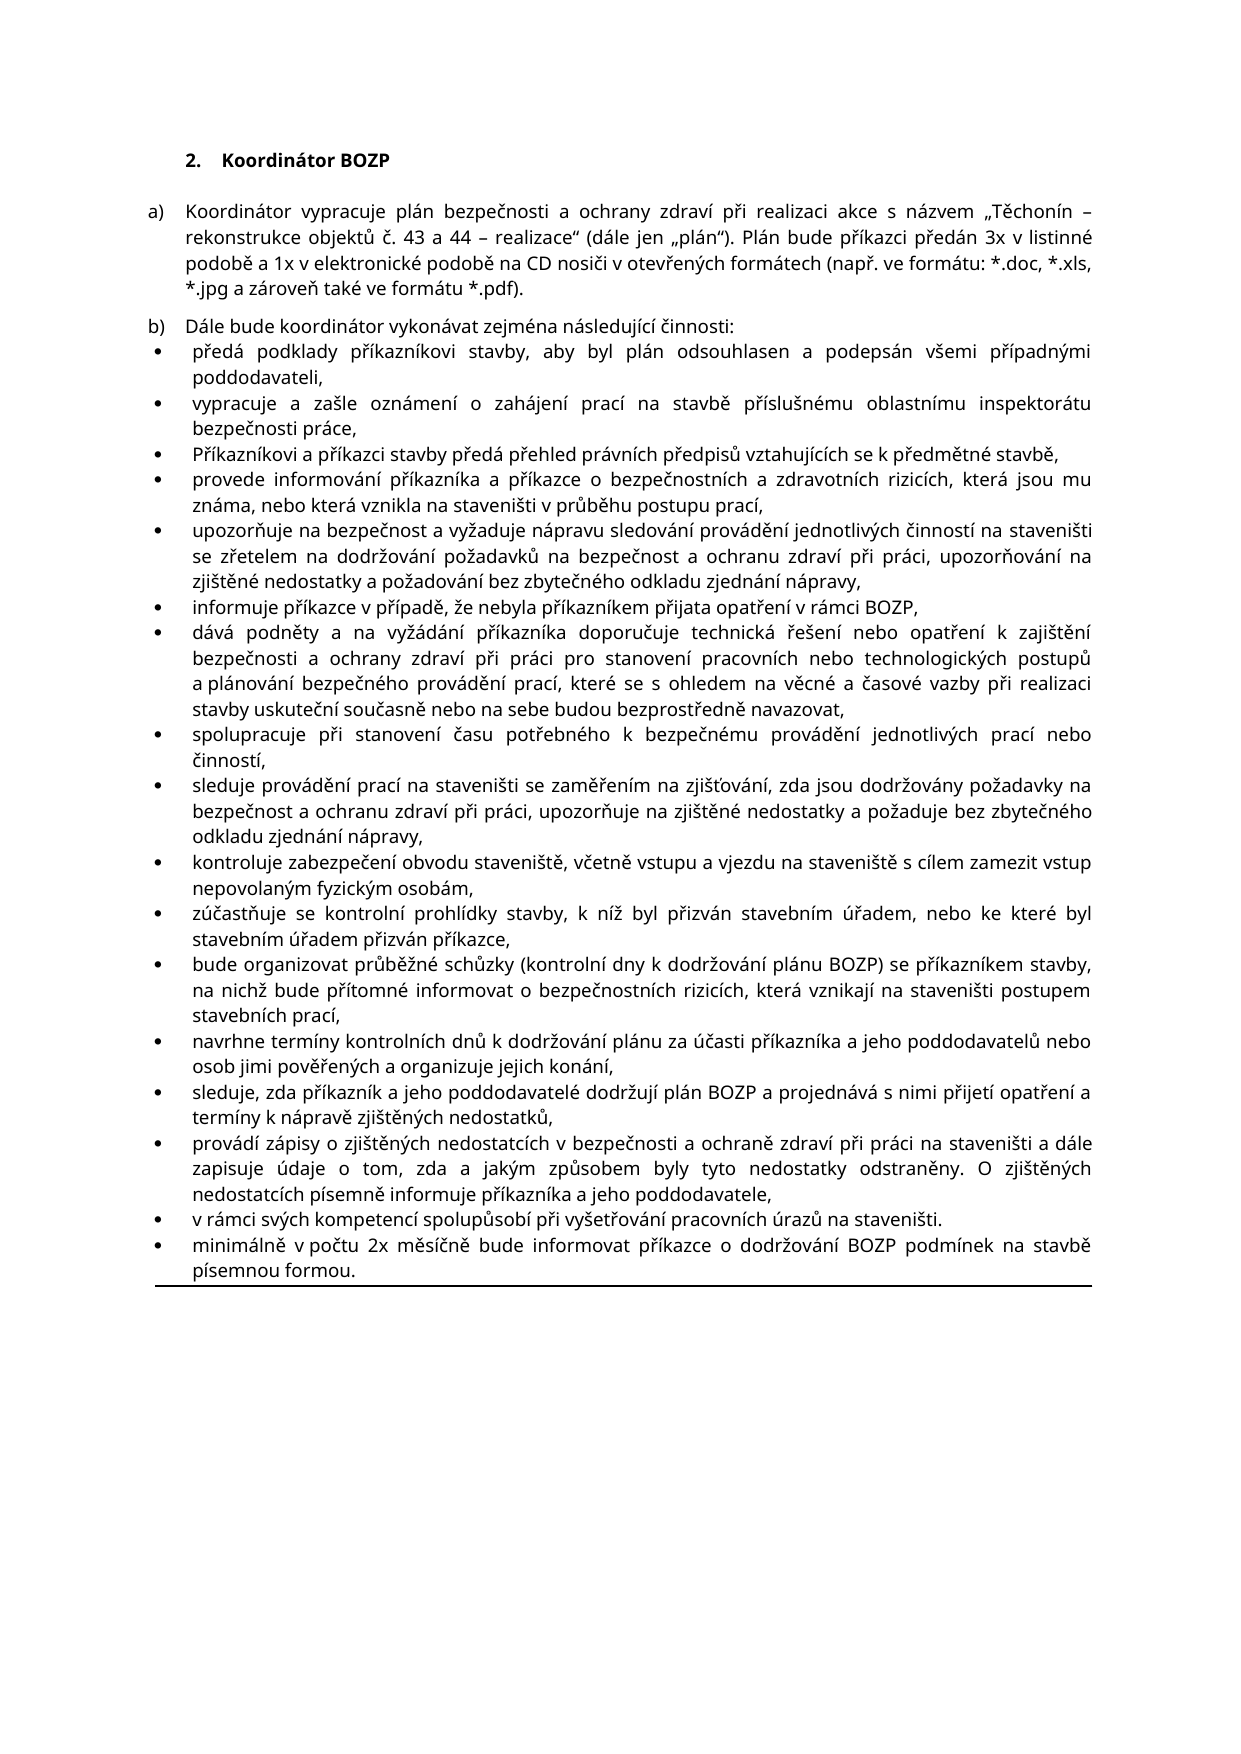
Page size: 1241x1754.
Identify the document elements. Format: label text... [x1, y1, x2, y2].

list upozorňuje na bezpečnost a vyžaduje nápravu sledování provádění jednotlivých činností na staveništi se zřetelem na dodržování požadavků na bezpečnost a ochranu zdraví při práci, upozorňování na zjištěné nedostatky a požadování bez zbytečného odkladu zjednání nápravy, [154, 517, 1092, 594]
list bude organizovat průběžné schůzky (kontrolní dny k dodržování plánu BOZP) se příkazníkem stavby, na nichž bude přítomné informovat o bezpečnostních rizicích, která vznikají na staveništi postupem stavebních prací, [154, 951, 1092, 1028]
list vypracuje a zašle oznámení o zahájení prací na stavbě příslušnému oblastnímu inspektorátu bezpečnosti práce, [154, 390, 1092, 441]
list Koordinátor vypracuje plán bezpečnosti a ochrany zdraví při realizaci akce s názvem „Těchonín – rekonstrukce objektů č. 43 a 44 – realizace“ (dále jen „plán“). Plán bude příkazci předán 3x v listinné podobě a 1x v elektronické podobě na CD nosiči v otevřených formátech (např. ve formátu: *.doc, *.xls, *.jpg a zároveň také ve formátu *.pdf). [148, 199, 1092, 301]
list Dále bude koordinátor vykonávat zejména následující činnosti: [148, 313, 1092, 339]
list navrhne termíny kontrolních dnů k dodržování plánu za účasti příkazníka a jeho poddodavatelů nebo osob jimi pověřených a organizuje jejich konání, [154, 1028, 1092, 1079]
list spolupracuje při stanovení času potřebného k bezpečnému provádění jednotlivých prací nebo činností, [154, 722, 1092, 773]
list v rámci svých kompetencí spolupůsobí při vyšetřování pracovních úrazů na staveništi. [154, 1207, 1092, 1232]
list provádí zápisy o zjištěných nedostatcích v bezpečnosti a ochraně zdraví při práci na staveništi a dále zapisuje údaje o tom, zda a jakým způsobem byly tyto nedostatky odstraněny. O zjištěných nedostatcích písemně informuje příkazníka a jeho poddodavatele, [154, 1130, 1092, 1207]
list minimálně v počtu 2x měsíčně bude informovat příkazce o dodržování BOZP podmínek na stavbě písemnou formou. [154, 1232, 1092, 1287]
list zúčastňuje se kontrolní prohlídky stavby, k níž byl přizván stavebním úřadem, nebo ke které byl stavebním úřadem přizván příkazce, [154, 900, 1092, 951]
list předá podklady příkazníkovi stavby, aby byl plán odsouhlasen a podepsán všemi případnými poddodavateli, [154, 339, 1092, 390]
list sleduje provádění prací na staveništi se zaměřením na zjišťování, zda jsou dodržovány požadavky na bezpečnost a ochranu zdraví při práci, upozorňuje na zjištěné nedostatky a požaduje bez zbytečného odkladu zjednání nápravy, [154, 773, 1092, 849]
list dává podněty a na vyžádání příkazníka doporučuje technická řešení nebo opatření k zajištění bezpečnosti a ochrany zdraví při práci pro stanovení pracovních nebo technologických postupů a plánování bezpečného provádění prací, které se s ohledem na věcné a časové vazby při realizaci stavby uskuteční současně nebo na sebe budou bezprostředně navazovat, [154, 619, 1092, 722]
list sleduje, zda příkazník a jeho poddodavatelé dodržují plán BOZP a projednává s nimi přijetí opatření a termíny k nápravě zjištěných nedostatků, [154, 1079, 1092, 1130]
list informuje příkazce v případě, že nebyla příkazníkem přijata opatření v rámci BOZP, [154, 594, 1092, 619]
list Příkazníkovi a příkazci stavby předá přehled právních předpisů vztahujících se k předmětné stavbě, [154, 441, 1092, 466]
list kontroluje zabezpečení obvodu staveniště, včetně vstupu a vjezdu na staveniště s cílem zamezit vstup nepovolaným fyzickým osobám, [154, 849, 1092, 900]
list provede informování příkazníka a příkazce o bezpečnostních a zdravotních rizicích, která jsou mu známa, nebo která vznikla na staveništi v průběhu postupu prací, [154, 466, 1092, 517]
text 2. Koordinátor BOZP [185, 148, 1092, 173]
